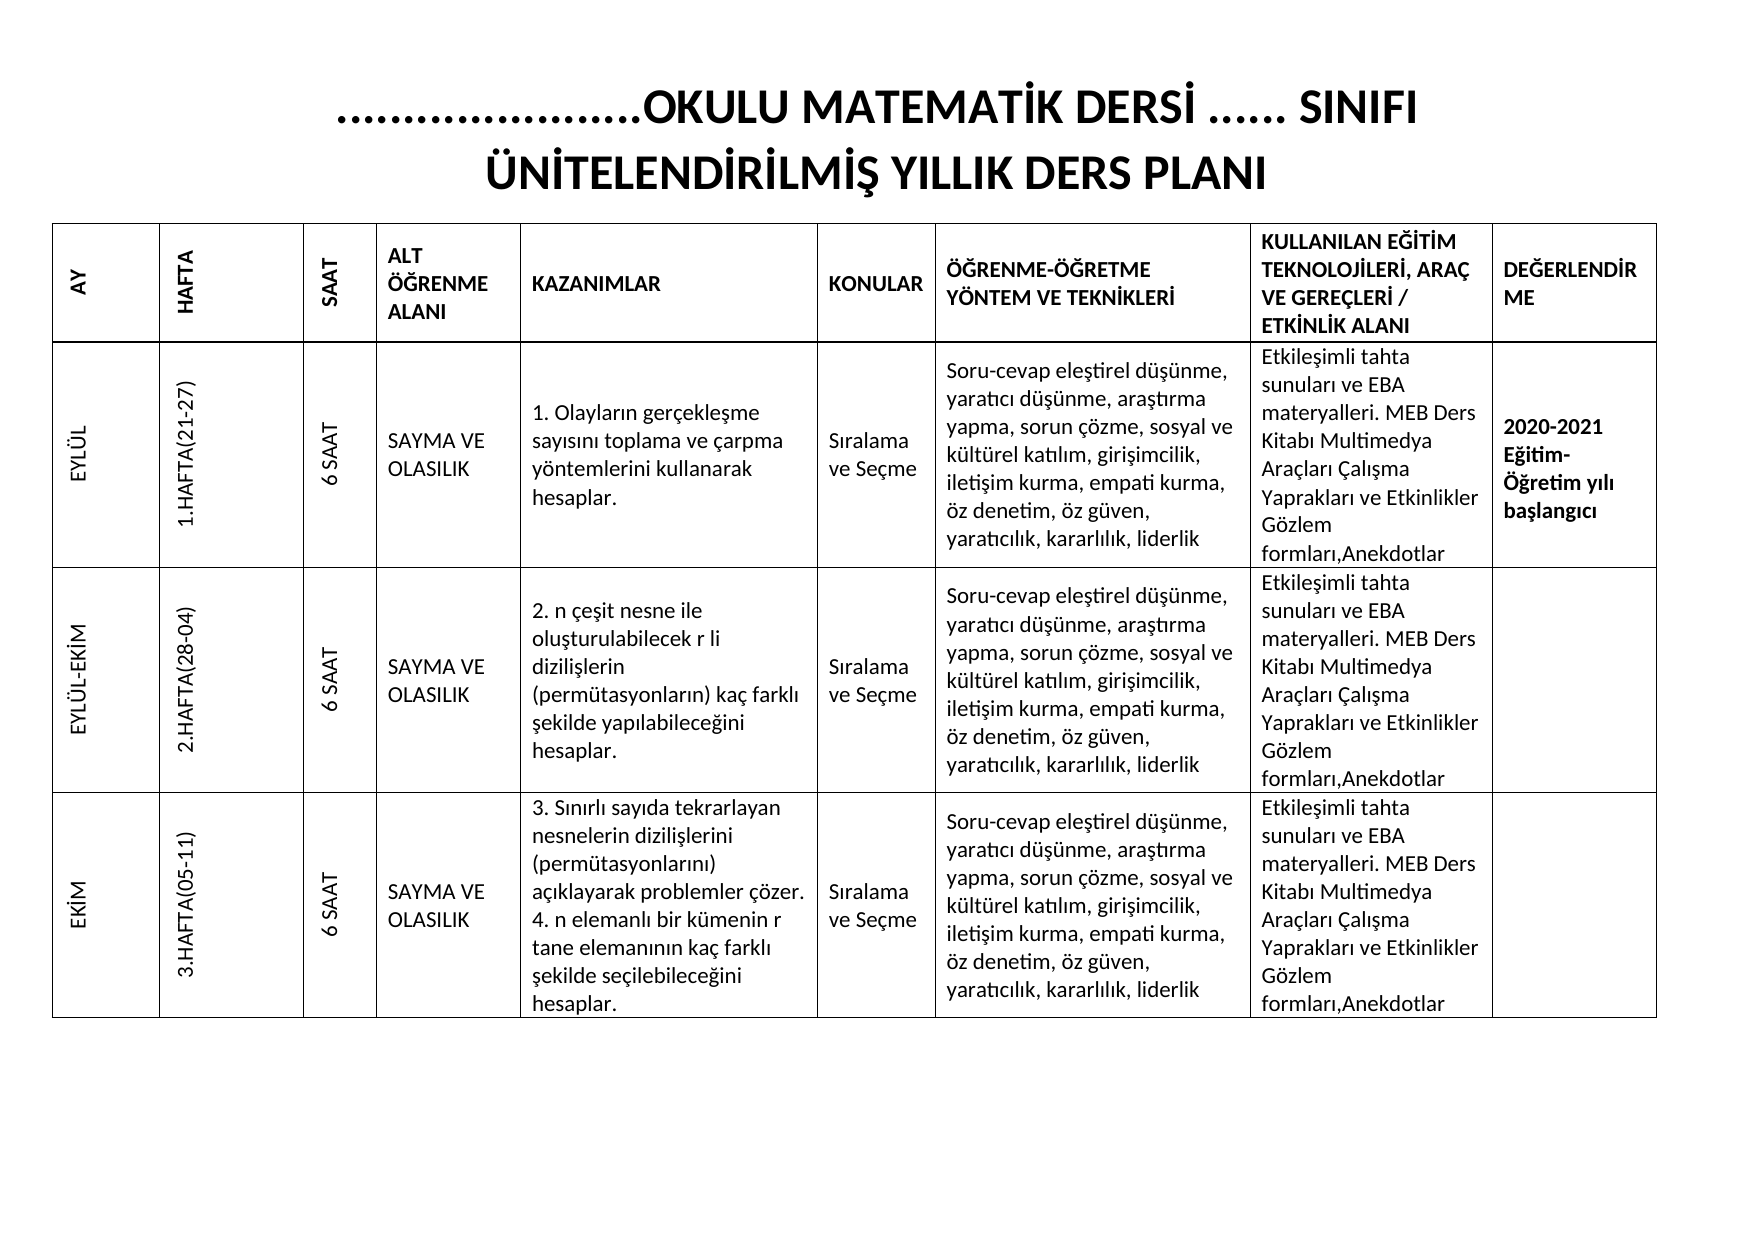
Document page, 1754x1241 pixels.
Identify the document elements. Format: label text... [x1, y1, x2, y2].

table_cell 1. Olayların gerçekleşme sayısını toplama ve çarpma yöntemlerini kullanarak hesaplar. [521, 343, 817, 567]
table_cell Etkileşimli tahta sunuları ve EBA materyalleri. MEB Ders Kitabı Multimedya Araçları Çalışma Yaprakları ve Etkinlikler Gözlem formları,Anekdotlar [1251, 793, 1492, 1017]
table_cell 2. n çeşit nesne ile oluşturulabilecek r li dizilişlerin (permütasyonların) kaç farklı şekilde yapılabileceğini hesaplar. [521, 568, 817, 792]
table_cell SAYMA VE OLASILIK [377, 793, 520, 1017]
table_header ALT ÖĞRENME ALANI [377, 224, 520, 341]
table_cell EYLÜL [53, 343, 159, 567]
table_cell 3.HAFTA(05-11) [160, 793, 303, 1017]
table_header ÖĞRENME-ÖĞRETME YÖNTEM VE TEKNİKLERİ [936, 224, 1250, 341]
table_header KULLANILAN EĞİTİM TEKNOLOJİLERİ, ARAÇ VE GEREÇLERİ / ETKİNLİK ALANI [1251, 224, 1492, 341]
table_header KONULAR [818, 224, 935, 341]
table_cell 2020-2021 Eğitim-Öğretim yılı başlangıcı [1493, 343, 1656, 567]
table_cell 6 SAAT [304, 343, 376, 567]
table_cell SAYMA VE OLASILIK [377, 343, 520, 567]
text .......................OKULU MATEMATİK DERSİ ...... SINIFI ÜNİTELENDİRİLMİŞ YILLIK DERS PLANI [75, 75, 1679, 202]
table_cell 3. Sınırlı sayıda tekrarlayan nesnelerin dizilişlerini (permütasyonlarını) açıklayarak problemler çözer. 4. n elemanlı bir kümenin r tane elemanının kaç farklı şekilde seçilebileceğini hesaplar. [521, 793, 817, 1017]
table_cell SAYMA VE OLASILIK [377, 568, 520, 792]
table_header KAZANIMLAR [521, 224, 817, 341]
table_cell Etkileşimli tahta sunuları ve EBA materyalleri. MEB Ders Kitabı Multimedya Araçları Çalışma Yaprakları ve Etkinlikler Gözlem formları,Anekdotlar [1251, 568, 1492, 792]
table_cell 1.HAFTA(21-27) [160, 343, 303, 567]
table_header SAAT [304, 224, 376, 341]
table_header AY [53, 224, 159, 341]
table_cell Sıralama ve Seçme [818, 343, 935, 567]
table_cell [1493, 568, 1656, 792]
table_cell Sıralama ve Seçme [818, 568, 935, 792]
table_header DEĞERLENDİRME [1493, 224, 1656, 341]
table_cell EKİM [53, 793, 159, 1017]
table_cell 2.HAFTA(28-04) [160, 568, 303, 792]
table_cell EYLÜL-EKİM [53, 568, 159, 792]
table_cell Etkileşimli tahta sunuları ve EBA materyalleri. MEB Ders Kitabı Multimedya Araçları Çalışma Yaprakları ve Etkinlikler Gözlem formları,Anekdotlar [1251, 343, 1492, 567]
table_cell Sıralama ve Seçme [818, 793, 935, 1017]
table_cell 6 SAAT [304, 568, 376, 792]
table_cell [1493, 793, 1656, 1017]
table_header HAFTA [160, 224, 303, 341]
table_cell 6 SAAT [304, 793, 376, 1017]
